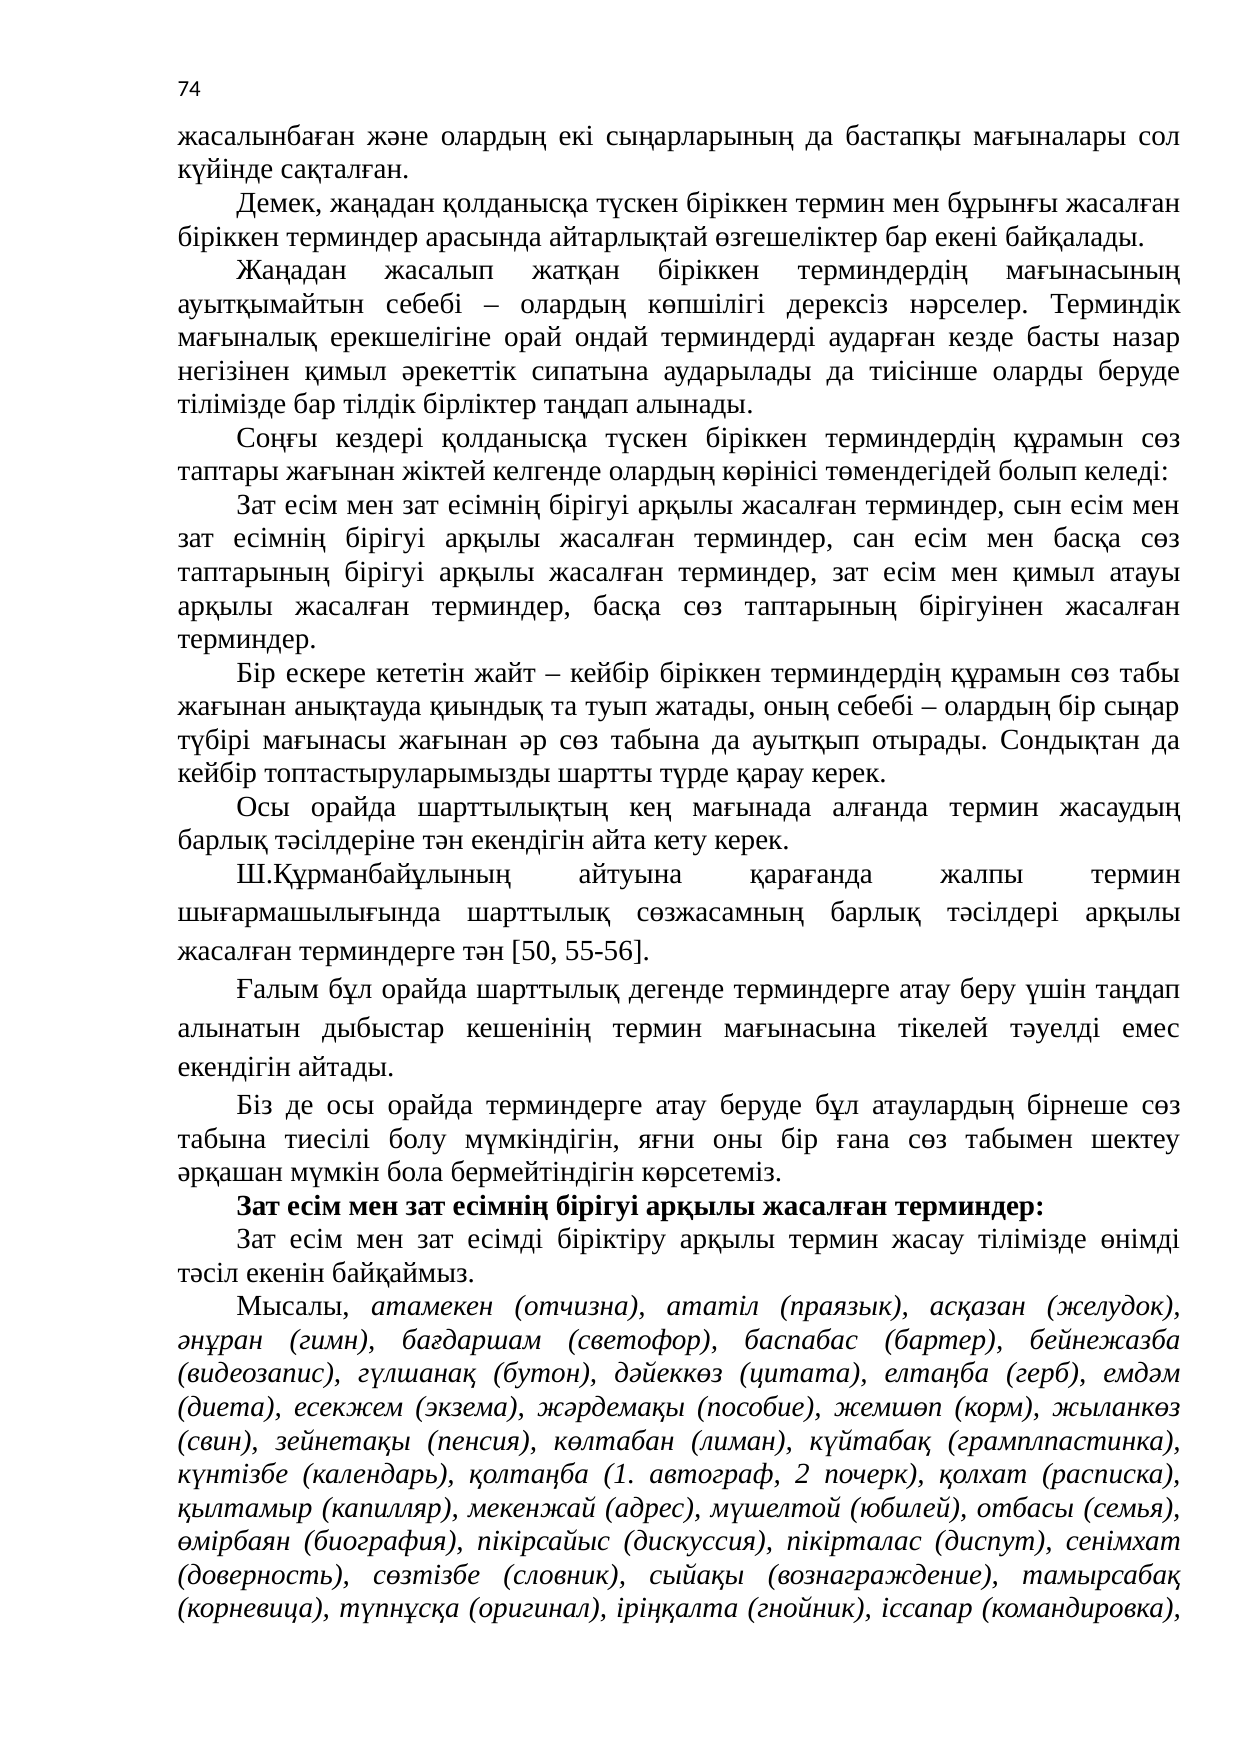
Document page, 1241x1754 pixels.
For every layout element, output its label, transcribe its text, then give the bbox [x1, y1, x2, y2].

text Бір ескере кететін жайт – кейбір біріккен терминдердің құрамын сөз табы жағынан анықтауда қиындық та туып жатады, оның себебі – олардың бір сыңар түбірі мағынасы жағынан әр сөз табына да ауытқып отырады. Сондықтан да кейбір топтастыруларымызды шартты түрде қарау керек. [177, 655, 1181, 789]
text Жаңадан жасалып жатқан біріккен терминдердің мағынасының ауытқымайтын себебі – олардың көпшілігі дерексіз нәрселер. Терминдік мағыналық ерекшелігіне орай ондай терминдерді аударған кезде басты назар негізінен қимыл әрекеттік сипатына аударылады да тиісінше оларды беруде тілімізде бар тілдік бірліктер таңдап алынады. [177, 252, 1181, 420]
text Зат есім мен зат есімді біріктіру арқылы термин жасау тілімізде өнімді тәсіл екенін байқаймыз. [177, 1221, 1181, 1288]
text Соңғы кездері қолданысқа түскен біріккен терминдердің құрамын сөз таптары жағынан жіктей келгенде олардың көрінісі төмендегідей болып келеді: [177, 420, 1181, 487]
text Осы орайда шарттылықтың кең мағынада алғанда термин жасаудың барлық тәсілдеріне тән екендігін айта кету керек. [177, 789, 1181, 856]
text Зат есім мен зат есімнің бірігуі арқылы жасалған терминдер: [177, 1188, 1181, 1221]
text Зат есім мен зат есімнің бірігуі арқылы жасалған терминдер, сын есім мен зат есімнің бірігуі арқылы жасалған терминдер, сан есім мен басқа сөз таптарының бірігуі арқылы жасалған терминдер, зат есім мен қимыл атауы арқылы жасалған терминдер, басқа сөз таптарының бірігуінен жасалған терминдер. [177, 487, 1181, 655]
text Ғалым бұл орайда шарттылық дегенде терминдерге атау беру үшін таңдап алынатын дыбыстар кешенінің термин мағынасына тікелей тәуелді емес екендігін айтады. [177, 972, 1181, 1082]
text Ш.Құрманбайұлының айтуына қарағанда жалпы термин шығармашылығында шарттылық сөзжасамның барлық тәсілдері арқылы жасалған терминдерге тән [50, 55-56]. [177, 856, 1181, 967]
text Демек, жаңадан қолданысқа түскен біріккен термин мен бұрынғы жасалған біріккен терминдер арасында айтарлықтай өзгешеліктер бар екені байқалады. [177, 185, 1181, 252]
text Біз де осы орайда терминдерге атау беруде бұл атаулардың бірнеше сөз табына тиесілі болу мүмкіндігін, яғни оны бір ғана сөз табымен шектеу әрқашан мүмкін бола бермейтіндігін көрсетеміз. [177, 1087, 1181, 1188]
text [177, 1288, 1181, 1624]
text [177, 118, 1181, 185]
